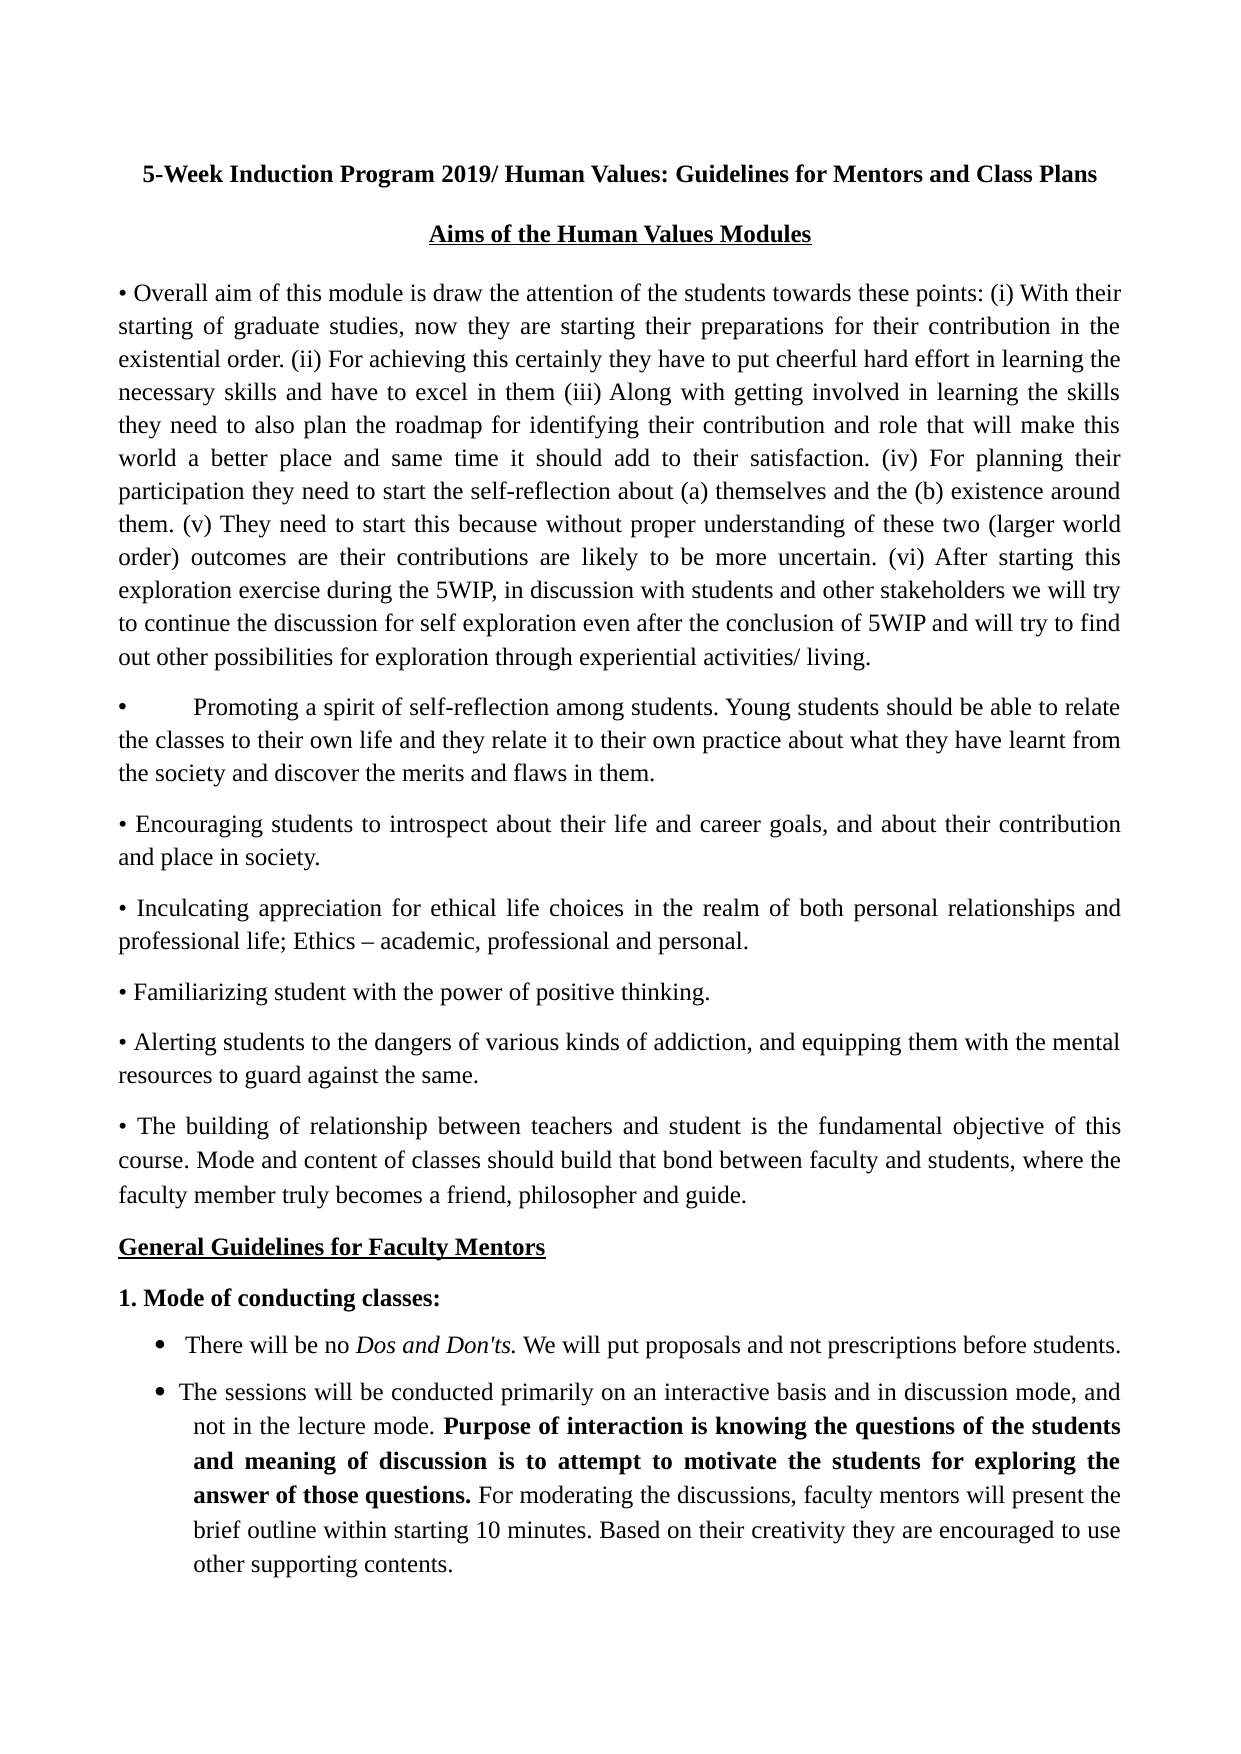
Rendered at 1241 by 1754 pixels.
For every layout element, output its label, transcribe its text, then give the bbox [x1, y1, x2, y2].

text • Encouraging students to introspect about their life and career goals, and about their contribution and place in society. [118, 809, 1122, 871]
list Promoting a spirit of self-reflection among students. Young students should be able to relate the classes to their own life and they relate it to their own practice about what they have learnt from the society and discover the merits and flaws in them. [118, 692, 1122, 787]
text • Overall aim of this module is draw the attention of the students towards these points: (i) With their starting of graduate studies, now they are starting their preparations for their contribution in the existential order. (ii) For achieving this certainly they have to put cheerful hard effort in learning the necessary skills and have to excel in them (iii) Along with getting involved in learning the skills they need to also plan the roadmap for identifying their contribution and role that will make this world a better place and same time it should add to their satisfaction. (iv) For planning their participation they need to start the self-reflection about (a) themselves and the (b) existence around them. (v) They need to start this because without proper understanding of these two (larger world order) outcomes are their contributions are likely to be more uncertain. (vi) After starting this exploration exercise during the 5WIP, in discussion with students and other stakeholders we will try to continue the discussion for self exploration even after the conclusion of 5WIP and will try to find out other possibilities for exploration through experiential activities/ living. [118, 278, 1122, 670]
text 5-Week Induction Program 2019/ Human Values: Guidelines for Mentors and Class Plans [118, 159, 1122, 188]
text • Inculcating appreciation for ethical life choices in the realm of both personal relationships and professional life; Ethics – academic, professional and personal. [118, 893, 1122, 954]
text • Alerting students to the dangers of various kinds of addiction, and equipping them with the mental resources to guard against the same. [118, 1027, 1122, 1089]
text • The building of relationship between teachers and student is the fundamental objective of this course. Mode and content of classes should build that bond between faculty and students, where the faculty member truly becomes a friend, philosopher and guide. [118, 1111, 1122, 1209]
text 1. Mode of conducting classes: [118, 1283, 1122, 1312]
text General Guidelines for Faculty Mentors [118, 1232, 1122, 1261]
text The sessions will be conducted primarily on an interactive basis and in discussion mode, and not in the lecture mode. Purpose of interaction is knowing the questions of the students and meaning of discussion is to attempt to motivate the students for exploring the answer of those questions. For moderating the discussions, faculty mentors will present the brief outline within starting 10 minutes. Based on their creativity they are encouraged to use other supporting contents. [156, 1377, 1122, 1578]
text • Familiarizing student with the power of positive thinking. [118, 977, 1122, 1005]
text  There will be no Dos and Don'ts. We will put proposals and not prescriptions before students. [156, 1330, 1122, 1359]
text Aims of the Human Values Modules [118, 219, 1122, 248]
